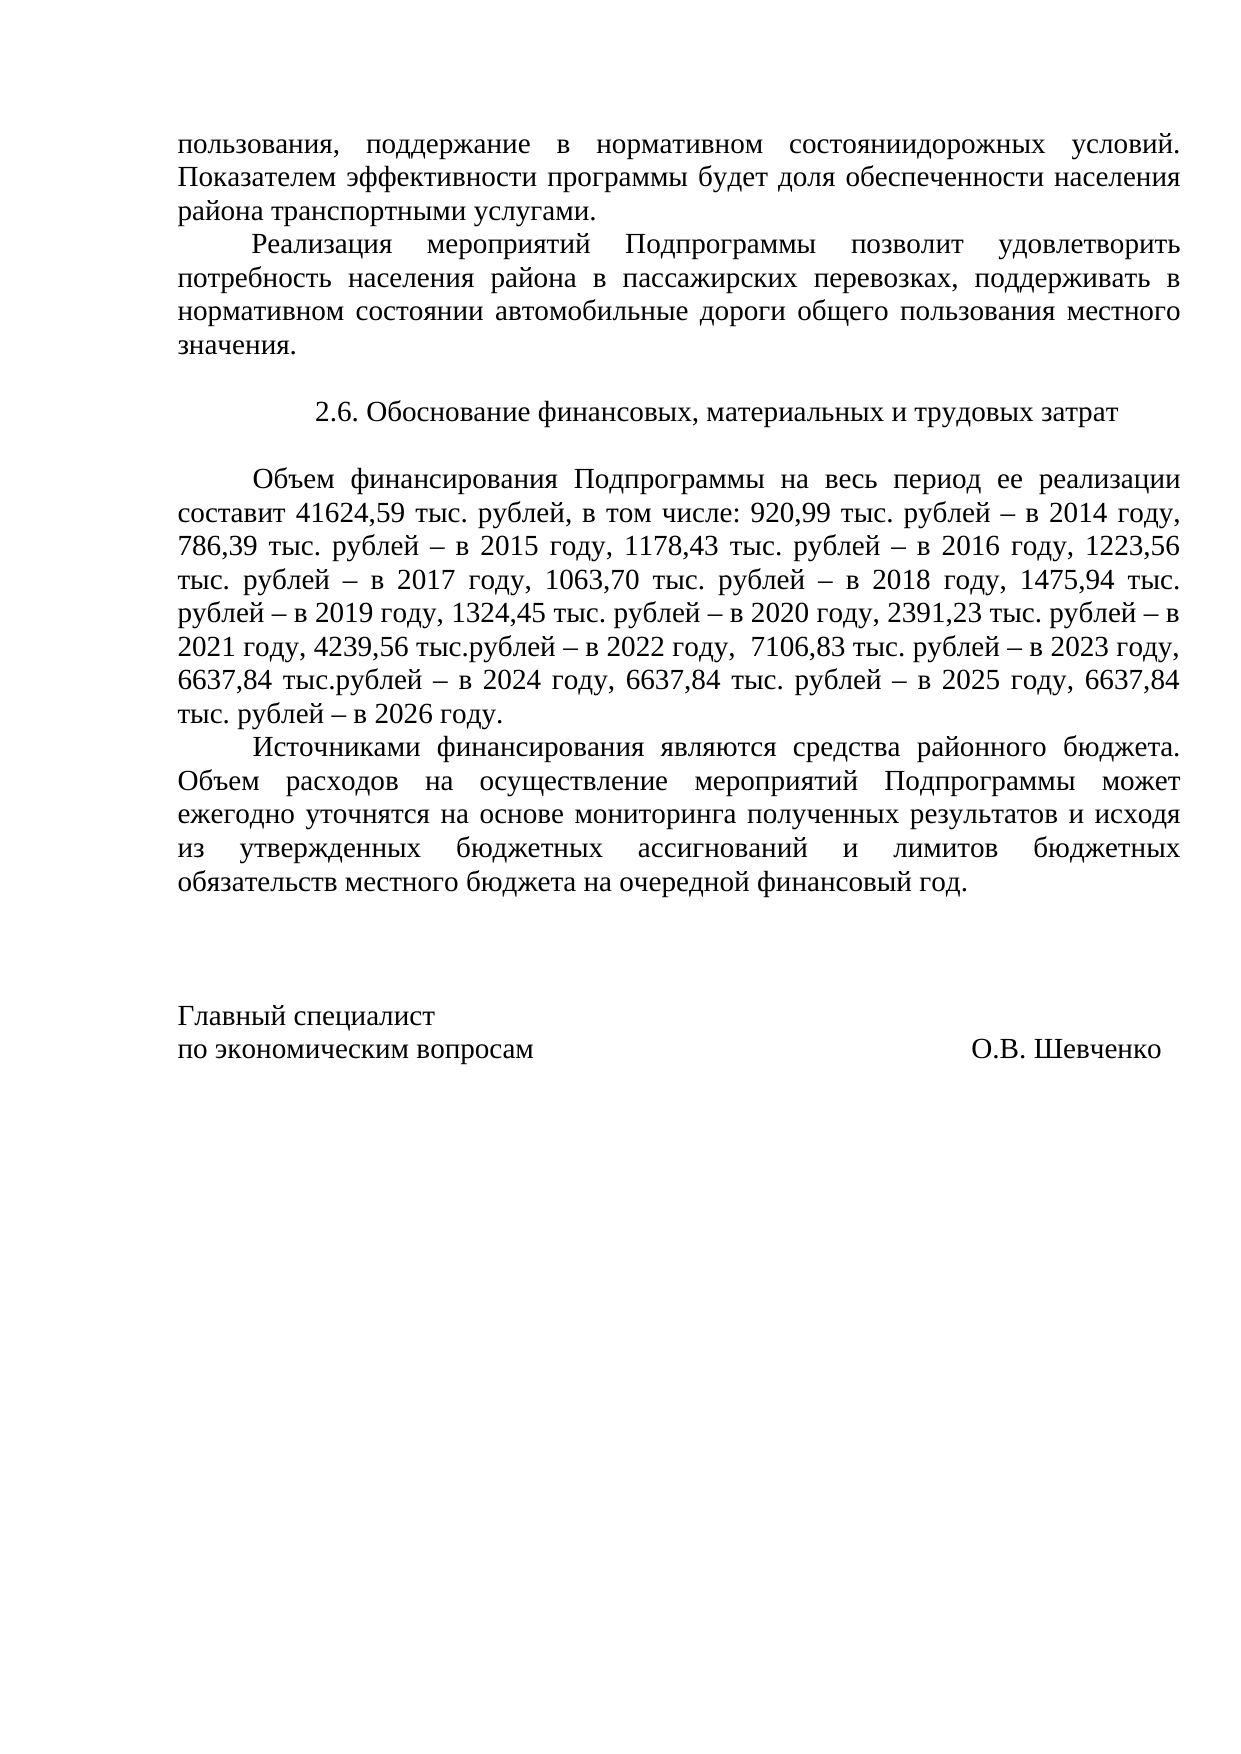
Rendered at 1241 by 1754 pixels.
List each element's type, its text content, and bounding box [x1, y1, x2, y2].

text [177, 126, 1181, 226]
text Реализация мероприятий Подпрограммы позволит удовлетворить потребность населения района в пассажирских перевозках, поддерживать в нормативном состоянии автомобильные дороги общего пользования местного значения. [177, 226, 1181, 361]
text 2.6. Обоснование финансовых, материальных и трудовых затрат [177, 394, 1181, 428]
text по экономическим вопросам О.В. Шевченко [177, 1031, 1181, 1065]
text Объем финансирования Подпрограммы на весь период ее реализации составит 41624,59 тыс. рублей, в том числе: 920,99 тыс. рублей – в 2014 году, 786,39 тыс. рублей – в 2015 году, 1178,43 тыс. рублей – в 2016 году, 1223,56 тыс. рублей – в 2017 году, 1063,70 тыс. рублей – в 2018 году, 1475,94 тыс. рублей – в 2019 году, 1324,45 тыс. рублей – в 2020 году, 2391,23 тыс. рублей – в 2021 году, 4239,56 тыс.рублей – в 2022 году, 7106,83 тыс. рублей – в 2023 году, 6637,84 тыс.рублей – в 2024 году, 6637,84 тыс. рублей – в 2025 году, 6637,84 тыс. рублей – в 2026 году. [177, 461, 1181, 729]
text Главный специалист [177, 998, 1181, 1031]
text Источниками финансирования являются средства районного бюджета. Объем расходов на осуществление мероприятий Подпрограммы может ежегодно уточнятся на основе мониторинга полученных результатов и исходя из утвержденных бюджетных ассигнований и лимитов бюджетных обязательств местного бюджета на очередной финансовый год. [177, 729, 1181, 897]
